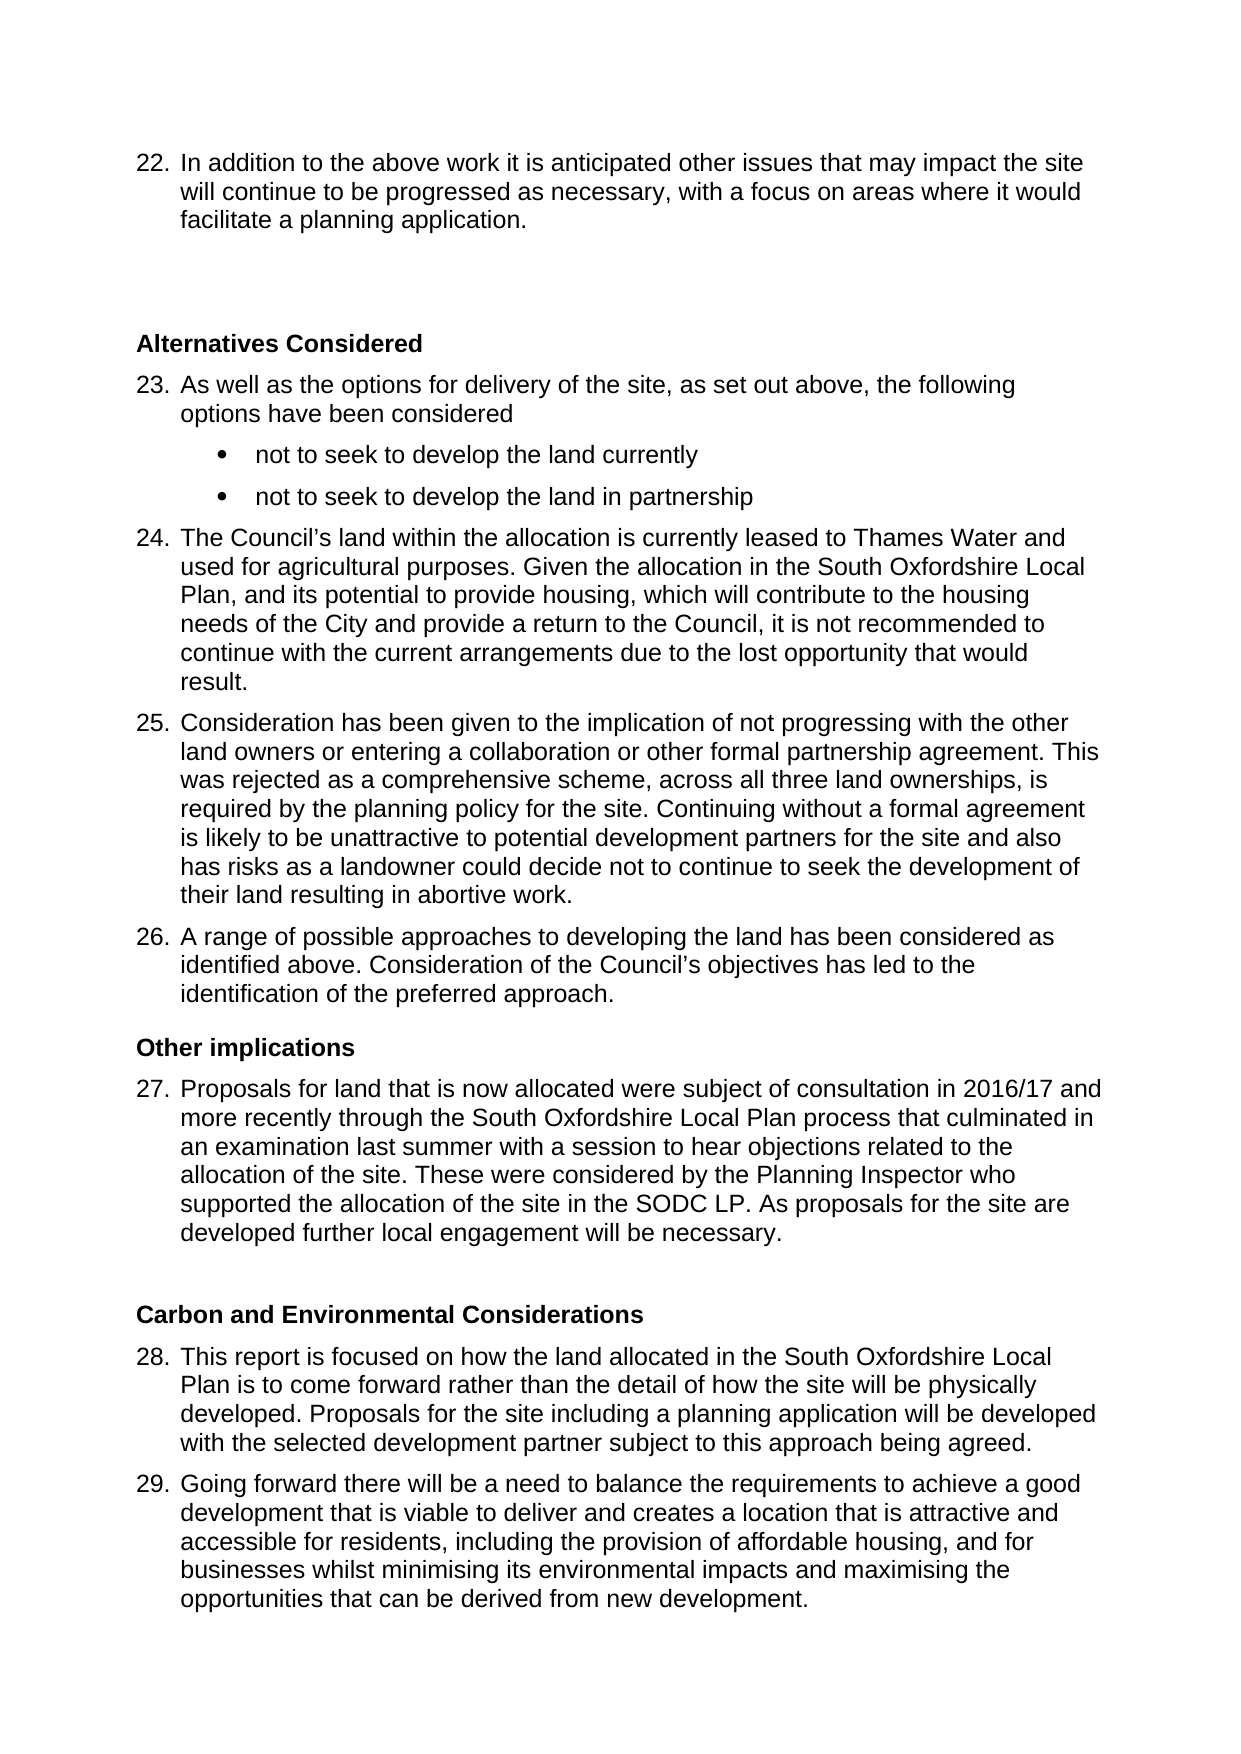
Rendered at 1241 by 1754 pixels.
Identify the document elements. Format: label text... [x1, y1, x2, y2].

list Going forward there will be a need to balance the requirements to achieve a good development that is viable to deliver and creates a location that is attractive and accessible for residents, including the provision of affordable housing, and for businesses whilst minimising its environmental impacts and maximising the opportunities that can be derived from new development. [136, 1469, 1104, 1613]
list Carbon and Environmental Considerations [136, 1300, 1104, 1329]
list This report is focused on how the land allocated in the South Oxfordshire Local Plan is to come forward rather than the detail of how the site will be physically developed. Proposals for the site including a planning application will be developed with the selected development partner subject to this approach being agreed. [136, 1342, 1104, 1457]
text In addition to the above work it is anticipated other issues that may impact the site will continue to be progressed as necessary, with a focus on areas where it would facilitate a planning application. [136, 148, 1104, 234]
text Other implications [136, 1033, 1104, 1062]
list Proposals for land that is now allocated were subject of consultation in 2016/17 and more recently through the South Oxfordshire Local Plan process that culminated in an examination last summer with a session to hear objections related to the allocation of the site. These were considered by the Planning Inspector who supported the allocation of the site in the SODC LP. As proposals for the site are developed further local engagement will be necessary. [136, 1074, 1104, 1247]
list not to seek to develop the land in partnership [218, 482, 1104, 510]
text The Council’s land within the allocation is currently leased to Thames Water and used for agricultural purposes. Given the allocation in the South Oxfordshire Local Plan, and its potential to provide housing, which will contribute to the housing needs of the City and provide a return to the Council, it is not recommended to continue with the current arrangements due to the lost opportunity that would result. [136, 523, 1104, 695]
text As well as the options for delivery of the site, as set out above, the following options have been considered [136, 370, 1104, 428]
text A range of possible approaches to developing the land has been considered as identified above. Consideration of the Council’s objectives has led to the identification of the preferred approach. [136, 922, 1104, 1008]
list not to seek to develop the land currently [218, 440, 1104, 469]
text Consideration has been given to the implication of not progressing with the other land owners or entering a collaboration or other formal partnership agreement. This was rejected as a comprehensive scheme, across all three land ownerships, is required by the planning policy for the site. Continuing without a formal agreement is likely to be unattractive to potential development partners for the site and also has risks as a landowner could decide not to continue to seek the development of their land resulting in abortive work. [136, 708, 1104, 909]
list Alternatives Considered [136, 329, 1104, 358]
